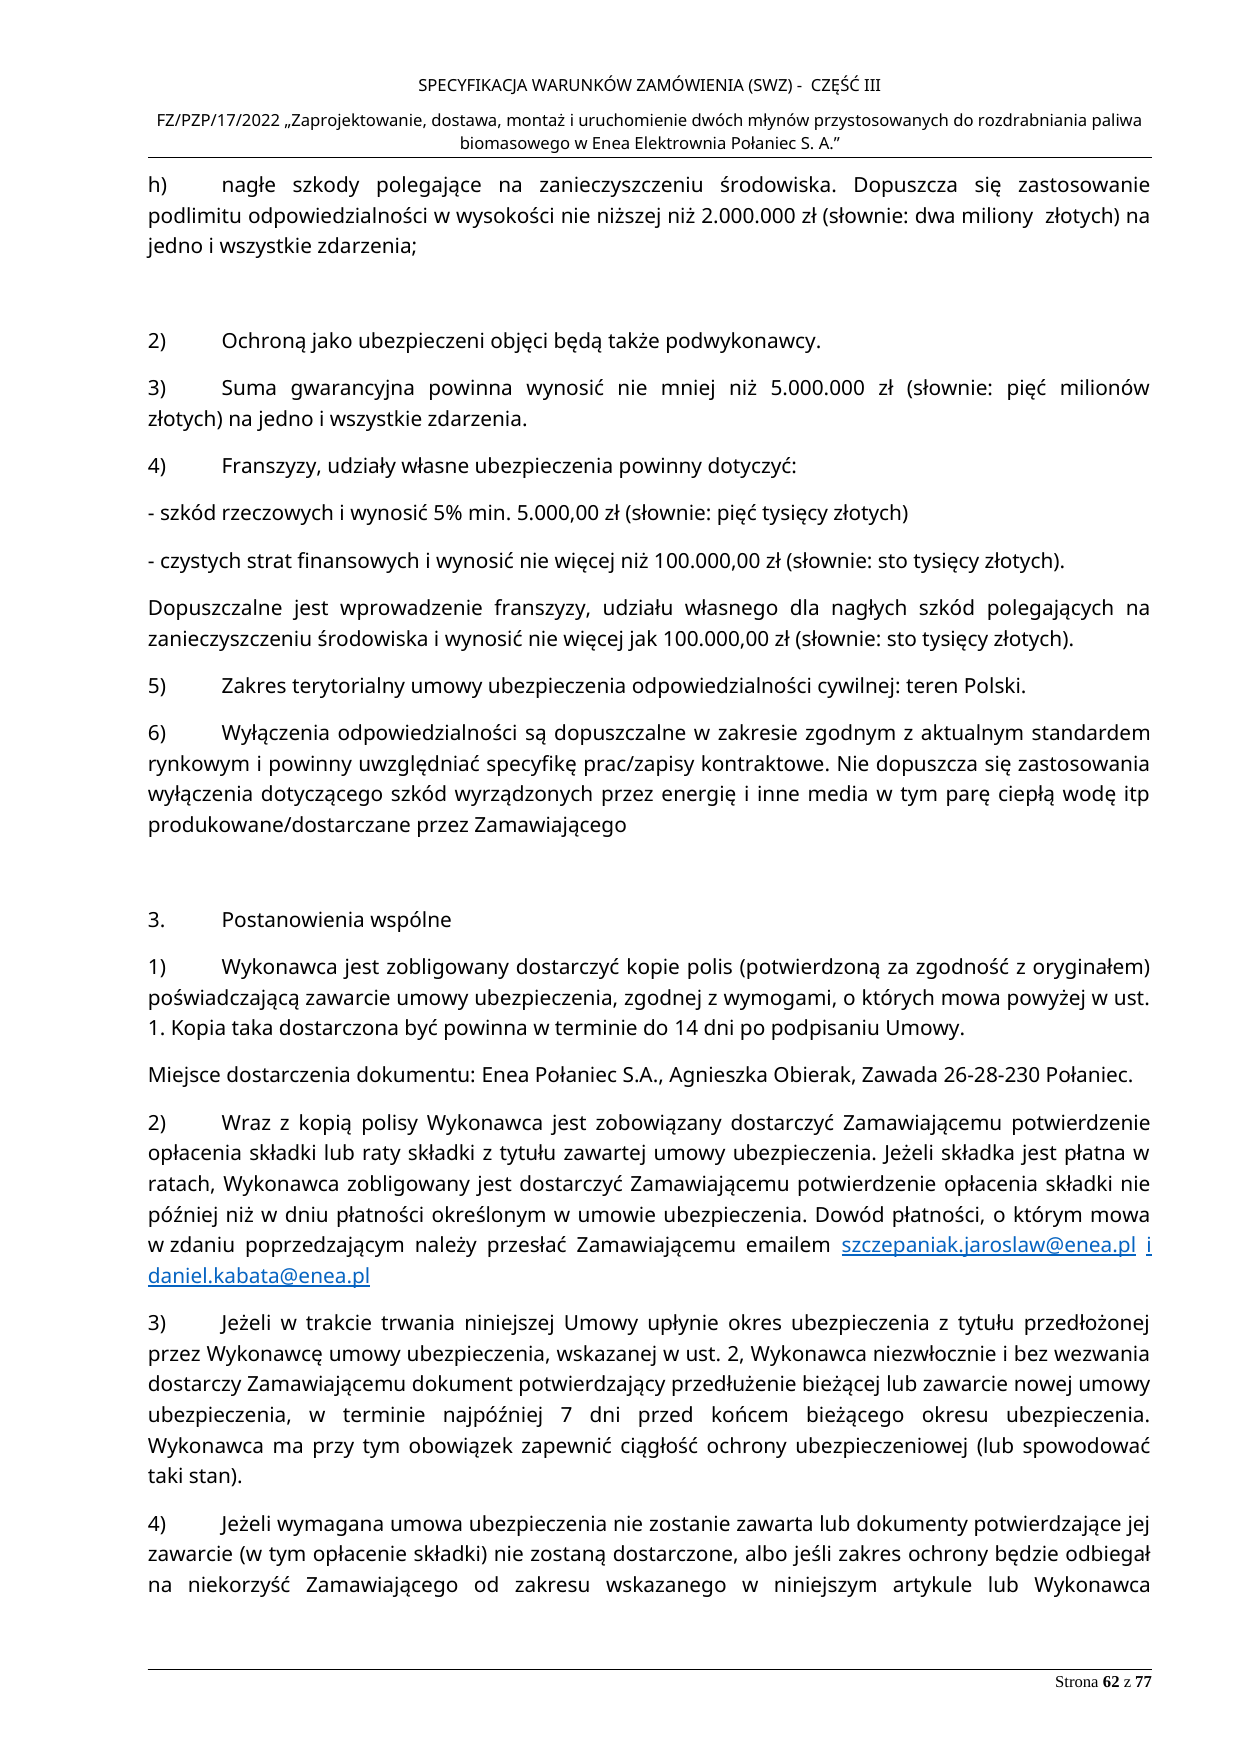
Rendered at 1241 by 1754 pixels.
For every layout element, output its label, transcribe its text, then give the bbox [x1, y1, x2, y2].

text h) nagłe szkody polegające na zanieczyszczeniu środowiska. Dopuszcza się zastosowanie podlimitu odpowiedzialności w wysokości nie niższej niż 2.000.000 zł (słownie: dwa miliony złotych) na jedno i wszystkie zdarzenia; [148, 170, 1152, 260]
text Dopuszczalne jest wprowadzenie franszyzy, udziału własnego dla nagłych szkód polegających na zanieczyszczeniu środowiska i wynosić nie więcej jak 100.000,00 zł (słownie: sto tysięcy złotych). [148, 593, 1152, 652]
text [148, 1509, 1152, 1598]
text 6) Wyłączenia odpowiedzialności są dopuszczalne w zakresie zgodnym z aktualnym standardem rynkowym i powinny uwzględniać specyfikę prac/zapisy kontraktowe. Nie dopuszcza się zastosowania wyłączenia dotyczącego szkód wyrządzonych przez energię i inne media w tym parę ciepłą wodę itp produkowane/dostarczane przez Zamawiającego [148, 718, 1152, 838]
text Miejsce dostarczenia dokumentu: Enea Połaniec S.A., Agnieszka Obierak, Zawada 26-28-230 Połaniec. [148, 1061, 1152, 1089]
text 3) Jeżeli w trakcie trwania niniejszej Umowy upłynie okres ubezpieczenia z tytułu przedłożonej przez Wykonawcę umowy ubezpieczenia, wskazanej w ust. 2, Wykonawca niezwłocznie i bez wezwania dostarczy Zamawiającemu dokument potwierdzający przedłużenie bieżącej lub zawarcie nowej umowy ubezpieczenia, w terminie najpóźniej 7 dni przed końcem bieżącego okresu ubezpieczenia. Wykonawca ma przy tym obowiązek zapewnić ciągłość ochrony ubezpieczeniowej (lub spowodować taki stan). [148, 1308, 1152, 1490]
text 4) Franszyzy, udziały własne ubezpieczenia powinny dotyczyć: [148, 451, 1152, 479]
text - szkód rzeczowych i wynosić 5% min. 5.000,00 zł (słownie: pięć tysięcy złotych) [148, 498, 1152, 527]
text 3. Postanowienia wspólne [148, 905, 1152, 933]
text 2) Wraz z kopią polisy Wykonawca jest zobowiązany dostarczyć Zamawiającemu potwierdzenie opłacenia składki lub raty składki z tytułu zawartej umowy ubezpieczenia. Jeżeli składka jest płatna w ratach, Wykonawca zobligowany jest dostarczyć Zamawiającemu potwierdzenie opłacenia składki nie później niż w dniu płatności określonym w umowie ubezpieczenia. Dowód płatności, o którym mowa w zdaniu poprzedzającym należy przesłać Zamawiającemu emailem szczepaniak.jaroslaw@enea.pl i daniel.kabata@enea.pl [148, 1108, 1152, 1289]
text 5) Zakres terytorialny umowy ubezpieczenia odpowiedzialności cywilnej: teren Polski. [148, 671, 1152, 699]
text 1) Wykonawca jest zobligowany dostarczyć kopie polis (potwierdzoną za zgodność z oryginałem) poświadczającą zawarcie umowy ubezpieczenia, zgodnej z wymogami, o których mowa powyżej w ust. 1. Kopia taka dostarczona być powinna w terminie do 14 dni po podpisaniu Umowy. [148, 952, 1152, 1042]
text 3) Suma gwarancyjna powinna wynosić nie mniej niż 5.000.000 zł (słownie: pięć milionów złotych) na jedno i wszystkie zdarzenia. [148, 373, 1152, 432]
text 2) Ochroną jako ubezpieczeni objęci będą także podwykonawcy. [148, 326, 1152, 354]
text - czystych strat finansowych i wynosić nie więcej niż 100.000,00 zł (słownie: sto tysięcy złotych). [148, 546, 1152, 574]
